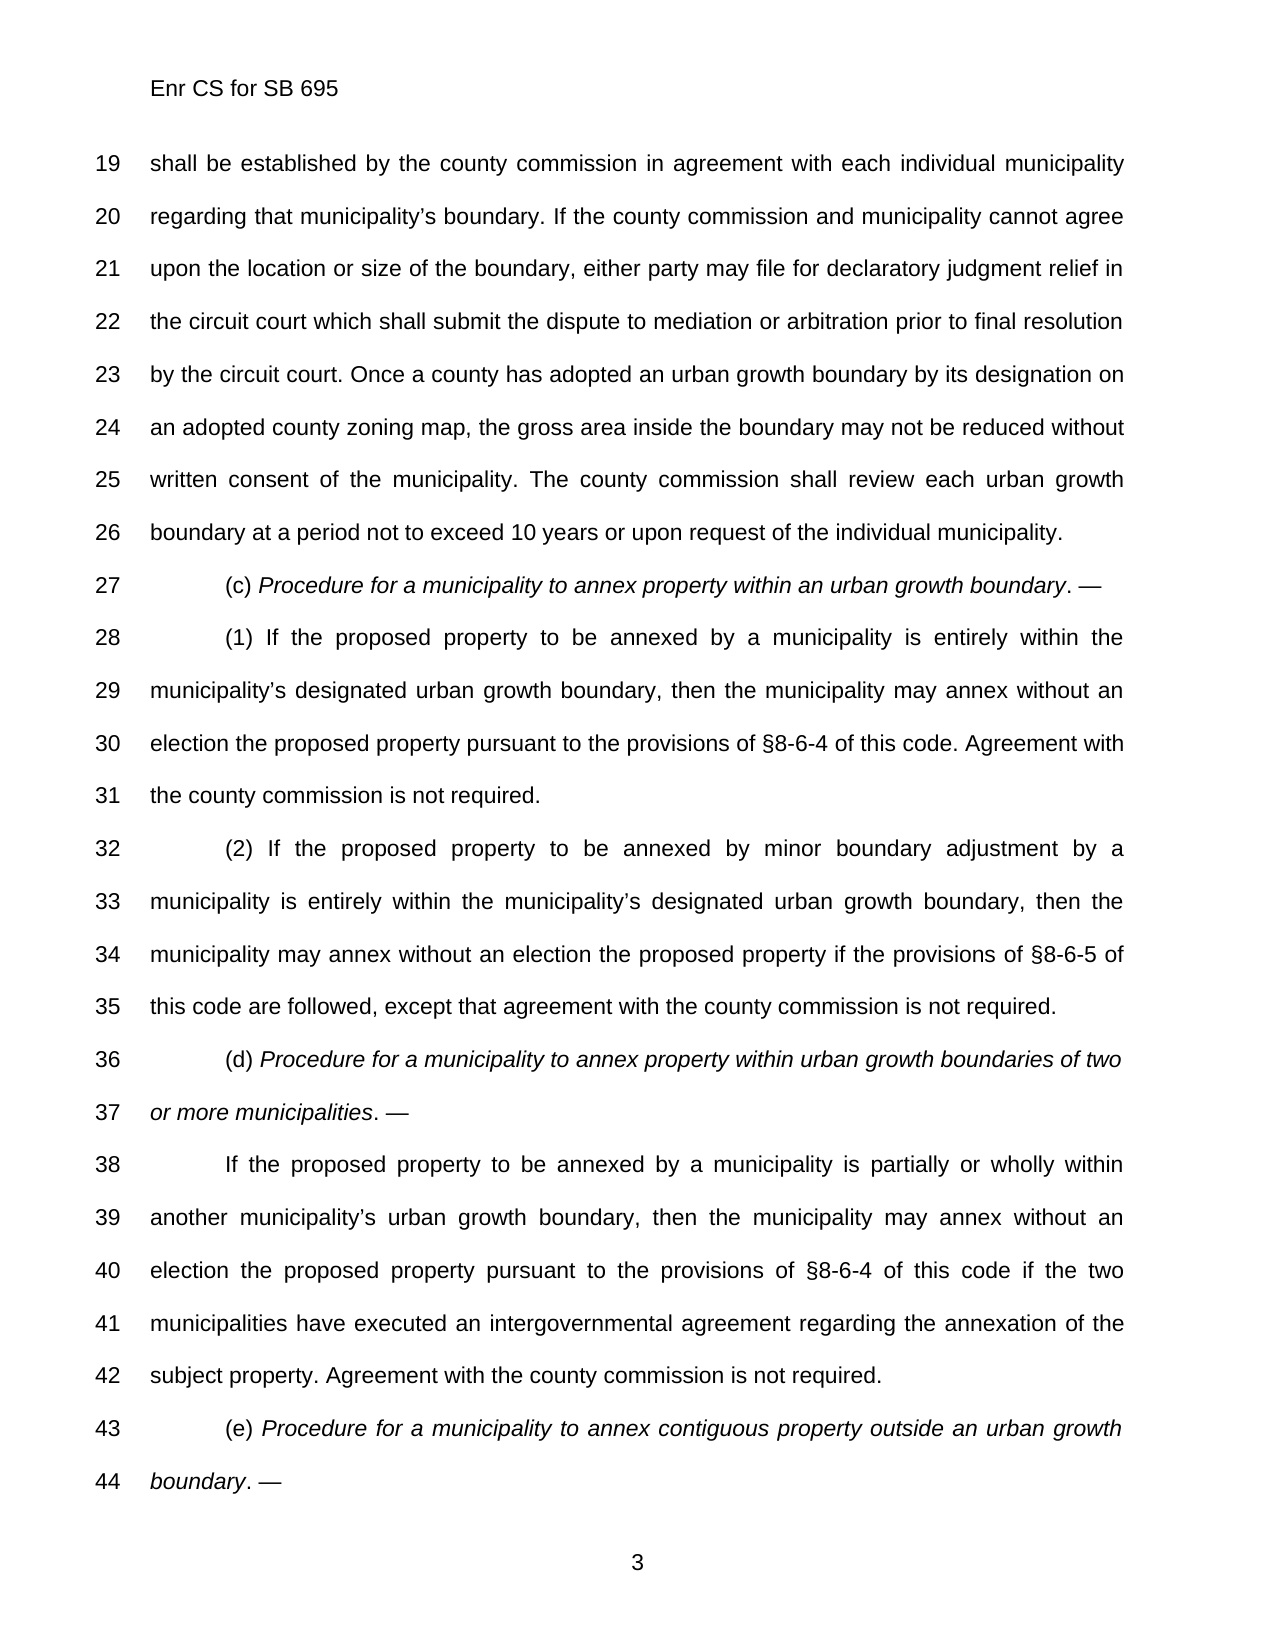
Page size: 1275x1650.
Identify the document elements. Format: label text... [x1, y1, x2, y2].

text (1) If the proposed property to be annexed by a municipality is entirely within the municipality’s designated urban growth boundary, then the municipality may annex without an election the proposed property pursuant to the provisions of §8-6-4 of this code. Agreement with the county commission is not required. [150, 624, 1125, 809]
text (c) Procedure for a municipality to annex property within an urban growth boundary. — [150, 572, 1125, 598]
text (e) Procedure for a municipality to annex contiguous property outside an urban growth boundary. — [150, 1415, 1125, 1494]
text (2) If the proposed property to be annexed by minor boundary adjustment by a municipality is entirely within the municipality’s designated urban growth boundary, then the municipality may annex without an election the proposed property if the provisions of §8-6-5 of this code are followed, except that agreement with the county commission is not required. [150, 835, 1125, 1020]
text If the proposed property to be annexed by a municipality is partially or wholly within another municipality’s urban growth boundary, then the municipality may annex without an election the proposed property pursuant to the provisions of §8-6-4 of this code if the two municipalities have executed an intergovernmental agreement regarding the annexation of the subject property. Agreement with the county commission is not required. [150, 1151, 1125, 1389]
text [150, 150, 1125, 545]
text (d) Procedure for a municipality to annex property within urban growth boundaries of two or more municipalities. — [150, 1046, 1125, 1125]
